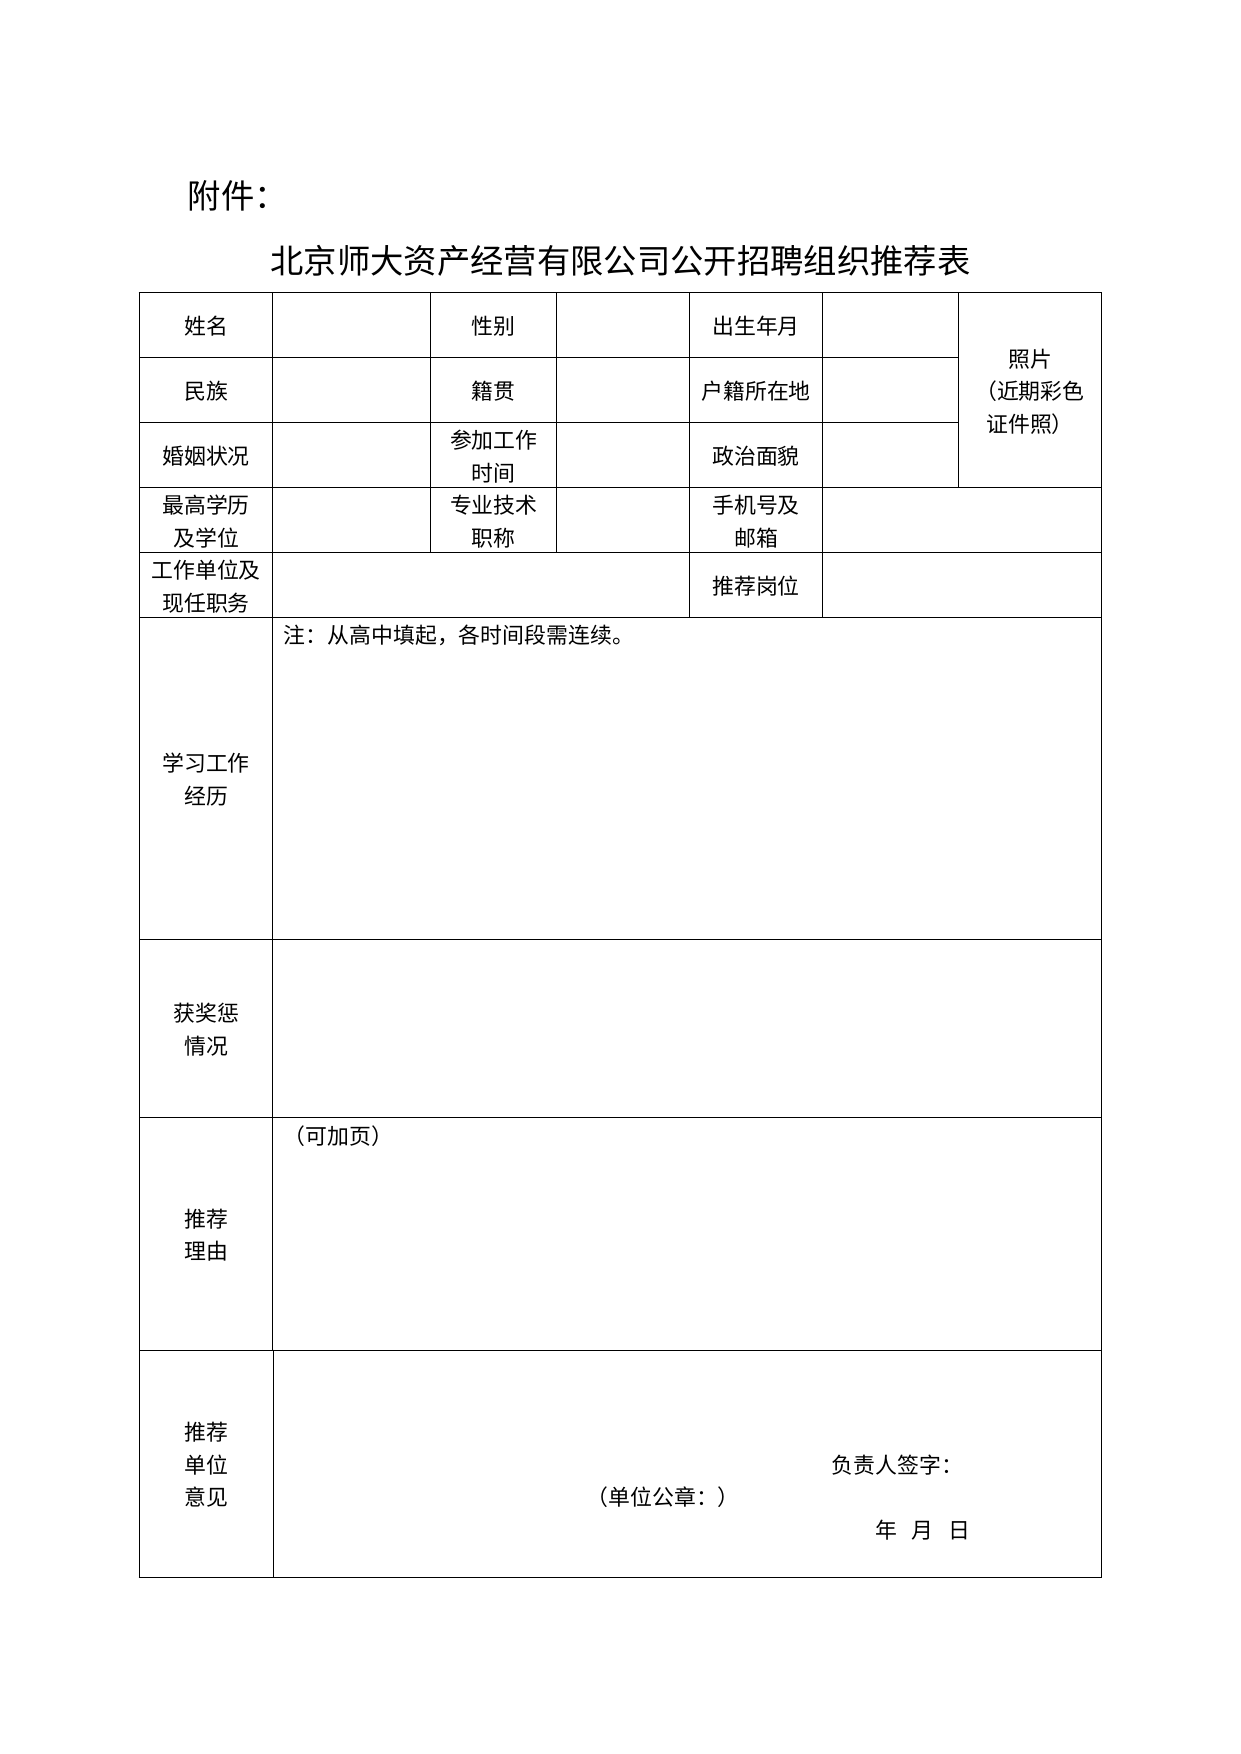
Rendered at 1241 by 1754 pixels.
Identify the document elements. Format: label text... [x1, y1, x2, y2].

table_cell [273, 553, 689, 617]
table_cell [273, 488, 430, 552]
table_cell 负责人签字： （单位公章：） 年 月 日 [274, 1351, 1101, 1577]
table_cell 参加工作 时间 [431, 423, 556, 487]
table_cell 工作单位及现任职务 [140, 553, 272, 617]
table_cell 婚姻状况 [140, 423, 272, 487]
table_cell [823, 488, 1101, 552]
table_cell [273, 940, 1101, 1117]
table_cell 获奖惩 情况 [140, 940, 272, 1117]
table_cell 户籍所在地 [690, 358, 822, 422]
table_cell 推荐 理由 [140, 1118, 272, 1349]
table_cell 政治面貌 [690, 423, 822, 487]
table_header 出生年月 [690, 293, 822, 357]
table_header [273, 293, 430, 357]
table_cell [557, 358, 689, 422]
table_cell [823, 553, 1101, 617]
table_header [557, 293, 689, 357]
table_cell （可加页） [273, 1118, 1101, 1349]
table_header 照片 （近期彩色证件照） [959, 293, 1101, 487]
table_cell 学习工作 经历 [140, 618, 272, 938]
table_cell 注：从高中填起，各时间段需连续。 [273, 618, 1101, 938]
table_cell 手机号及 邮箱 [690, 488, 822, 552]
table_cell 最高学历 及学位 [140, 488, 272, 552]
table_cell 民族 [140, 358, 272, 422]
table_cell [557, 423, 689, 487]
table_cell [273, 423, 430, 487]
text 附件： [187, 162, 1053, 227]
table_cell 籍贯 [431, 358, 556, 422]
table_header [823, 293, 958, 357]
table_cell 推荐岗位 [690, 553, 822, 617]
table_cell [557, 488, 689, 552]
table_cell 推荐 单位 意见 [140, 1351, 273, 1577]
table_cell [273, 358, 430, 422]
table_header 性别 [431, 293, 556, 357]
table_cell [823, 423, 958, 487]
table_cell 专业技术 职称 [431, 488, 556, 552]
text 北京师大资产经营有限公司公开招聘组织推荐表 [187, 227, 1053, 292]
table_header 姓名 [140, 293, 272, 357]
table_cell [823, 358, 958, 422]
